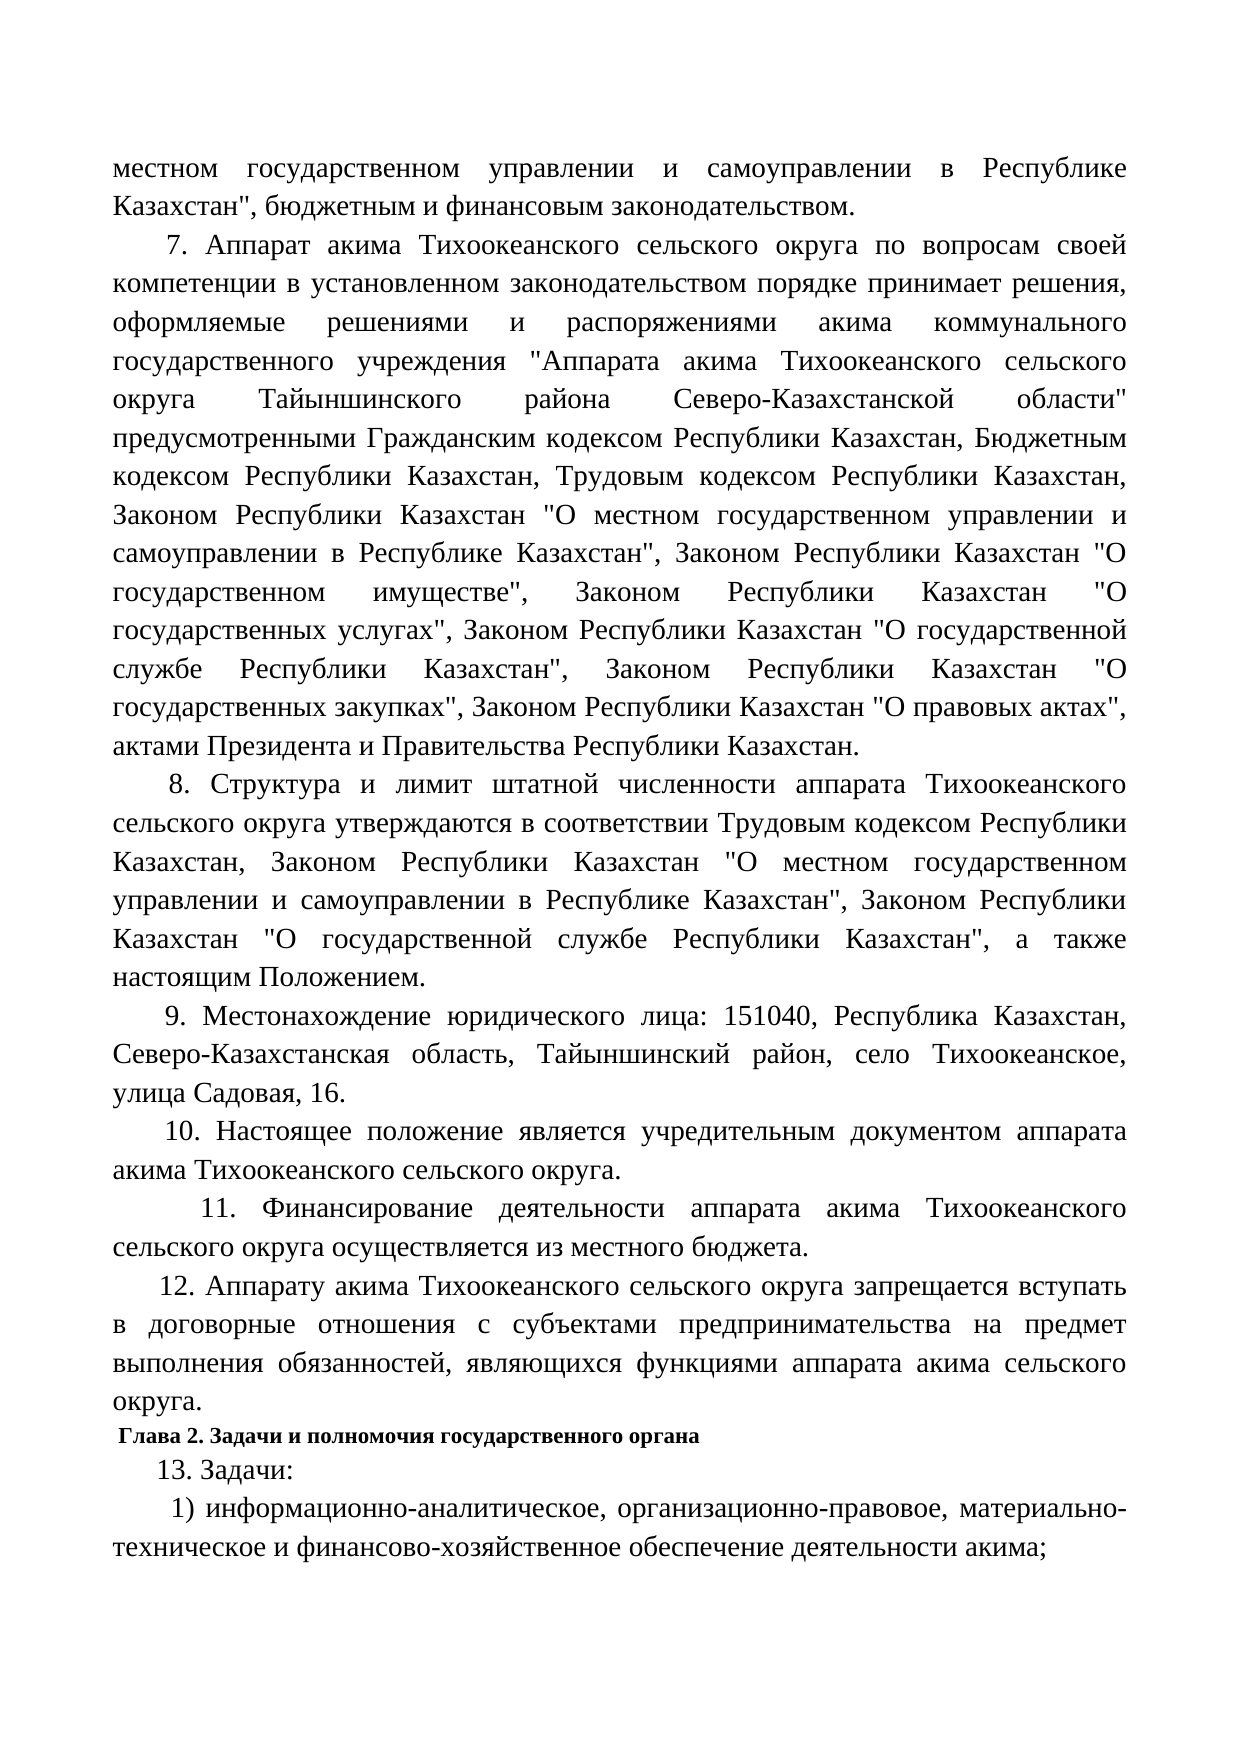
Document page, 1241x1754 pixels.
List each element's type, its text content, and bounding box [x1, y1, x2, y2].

text 11. Финансирование деятельности аппарата акима Тихоокеанского сельского округа осуществляется из местного бюджета. [112, 1191, 1128, 1263]
text 12. Аппарату акима Тихоокеанского сельского округа запрещается вступать в договорные отношения с субъектами предпринимательства на предмет выполнения обязанностей, являющихся функциями аппарата акима сельского округа. [112, 1268, 1128, 1417]
text 10. Настоящее положение является учредительным документом аппарата акима Тихоокеанского сельского округа. [112, 1113, 1128, 1186]
text 1) информационно-аналитическое, организационно-правовое, материально-техническое и финансово-хозяйственное обеспечение деятельности акима; [112, 1491, 1128, 1563]
text Глава 2. Задачи и полномочия государственного органа [112, 1422, 1128, 1448]
text 8. Структура и лимит штатной численности аппарата Тихоокеанского сельского округа утверждаются в соответствии Трудовым кодексом Республики Казахстан, Законом Республики Казахстан "О местном государственном управлении и самоуправлении в Республике Казахстан", Законом Республики Казахстан "О государственной службе Республики Казахстан", а также настоящим Положением. [112, 767, 1128, 993]
text 9. Местонахождение юридического лица: 151040, Республика Казахстан, Северо-Казахстанская область, Тайыншинский район, село Тихоокеанское, улица Садовая, 16. [112, 998, 1128, 1108]
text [112, 150, 1128, 222]
text 13. Задачи: [112, 1452, 1128, 1486]
text 7. Аппарат акима Тихоокеанского сельского округа по вопросам своей компетенции в установленном законодательством порядке принимает решения, оформляемые решениями и распоряжениями акима коммунального государственного учреждения "Аппарата акима Тихоокеанского сельского округа Тайыншинского района Северо-Казахстанской области" предусмотренными Гражданским кодексом Республики Казахстан, Бюджетным кодексом Республики Казахстан, Трудовым кодексом Республики Казахстан, Законом Республики Казахстан "О местном государственном управлении и самоуправлении в Республике Казахстан", Законом Республики Казахстан "О государственном имуществе", Законом Республики Казахстан "О государственных услугах", Законом Республики Казахстан "О государственной службе Республики Казахстан", Законом Республики Казахстан "О государственных закупках", Законом Республики Казахстан "О правовых актах", актами Президента и Правительства Республики Казахстан. [112, 227, 1128, 762]
